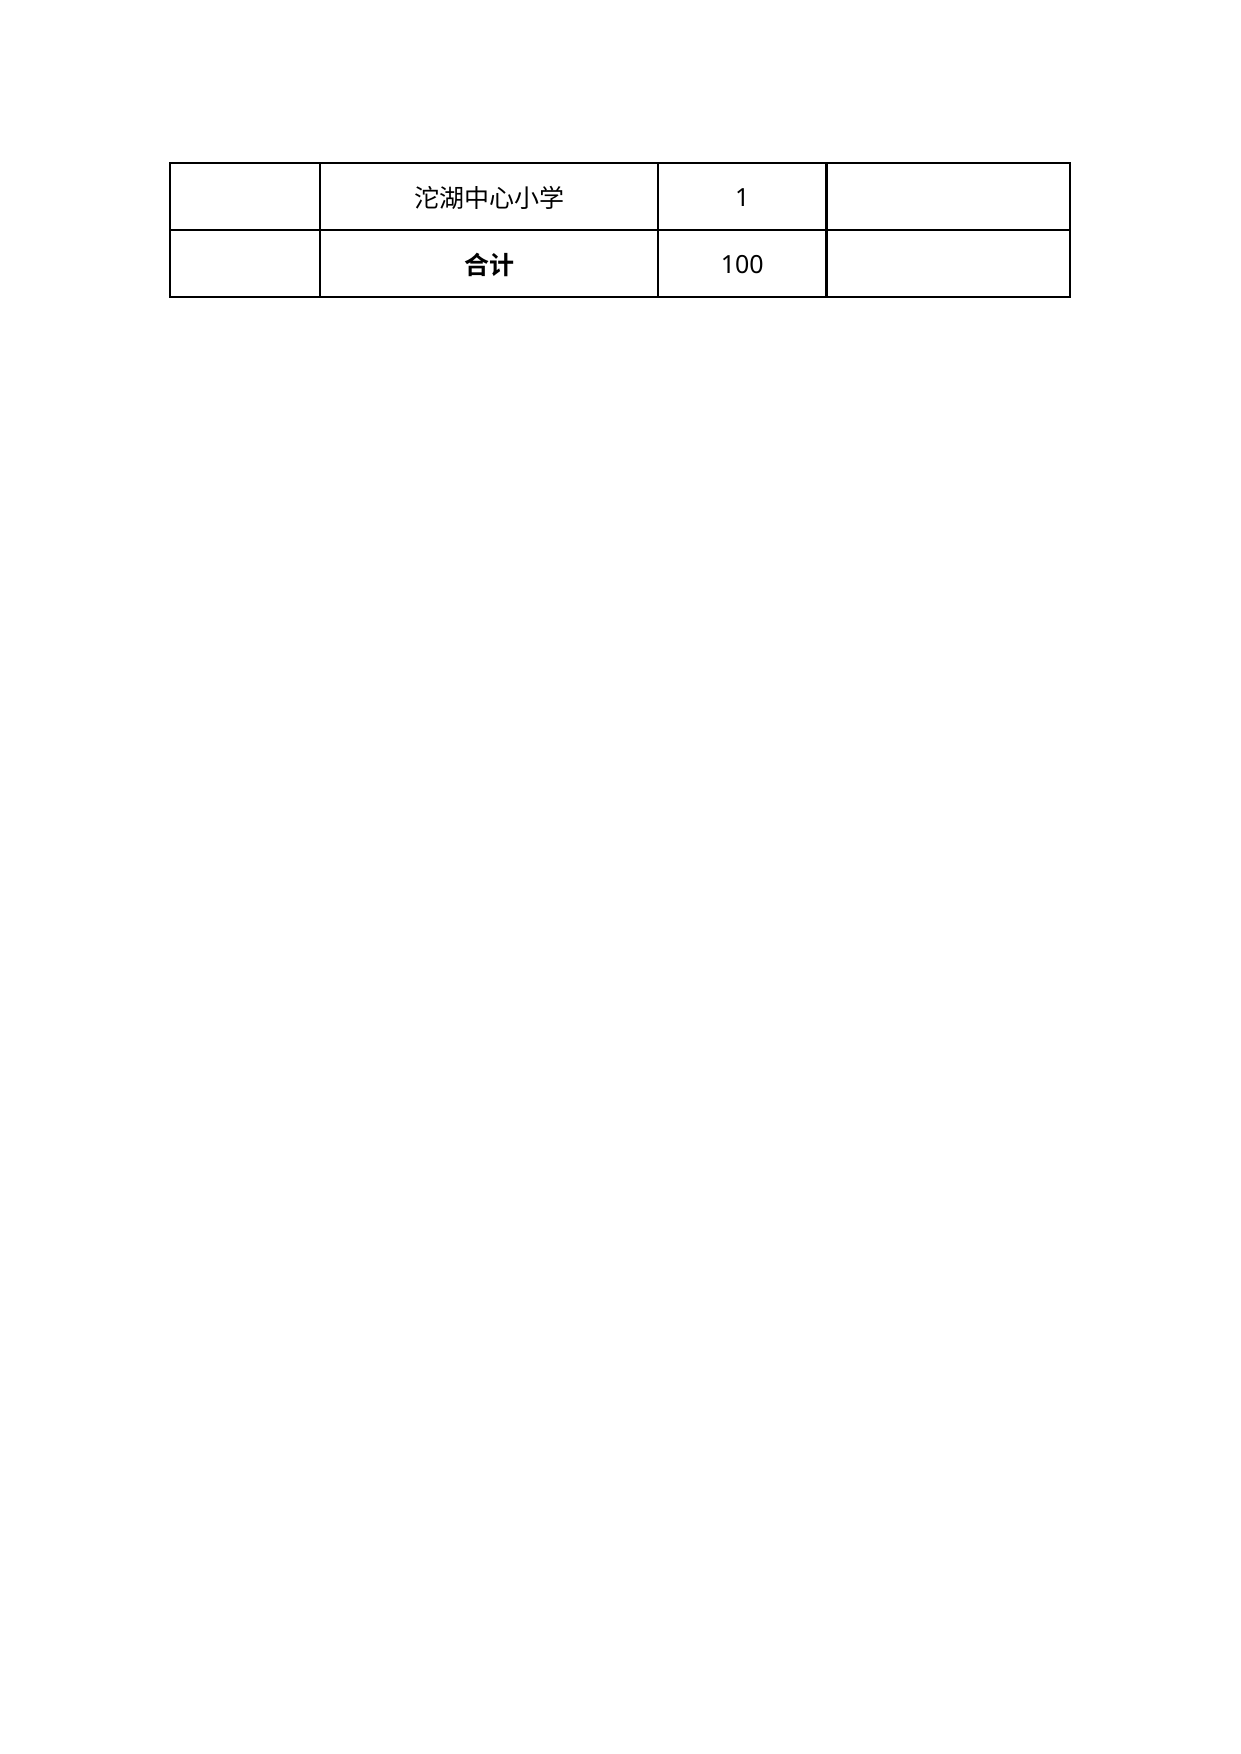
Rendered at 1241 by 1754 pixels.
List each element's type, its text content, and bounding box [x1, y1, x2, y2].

table_cell 沱湖中心小学 [321, 164, 657, 229]
table_cell 100 [659, 231, 825, 296]
table_cell [171, 231, 319, 296]
table_cell 1 [659, 164, 825, 229]
table_cell 合计 [321, 231, 657, 296]
table_cell [828, 231, 1069, 296]
